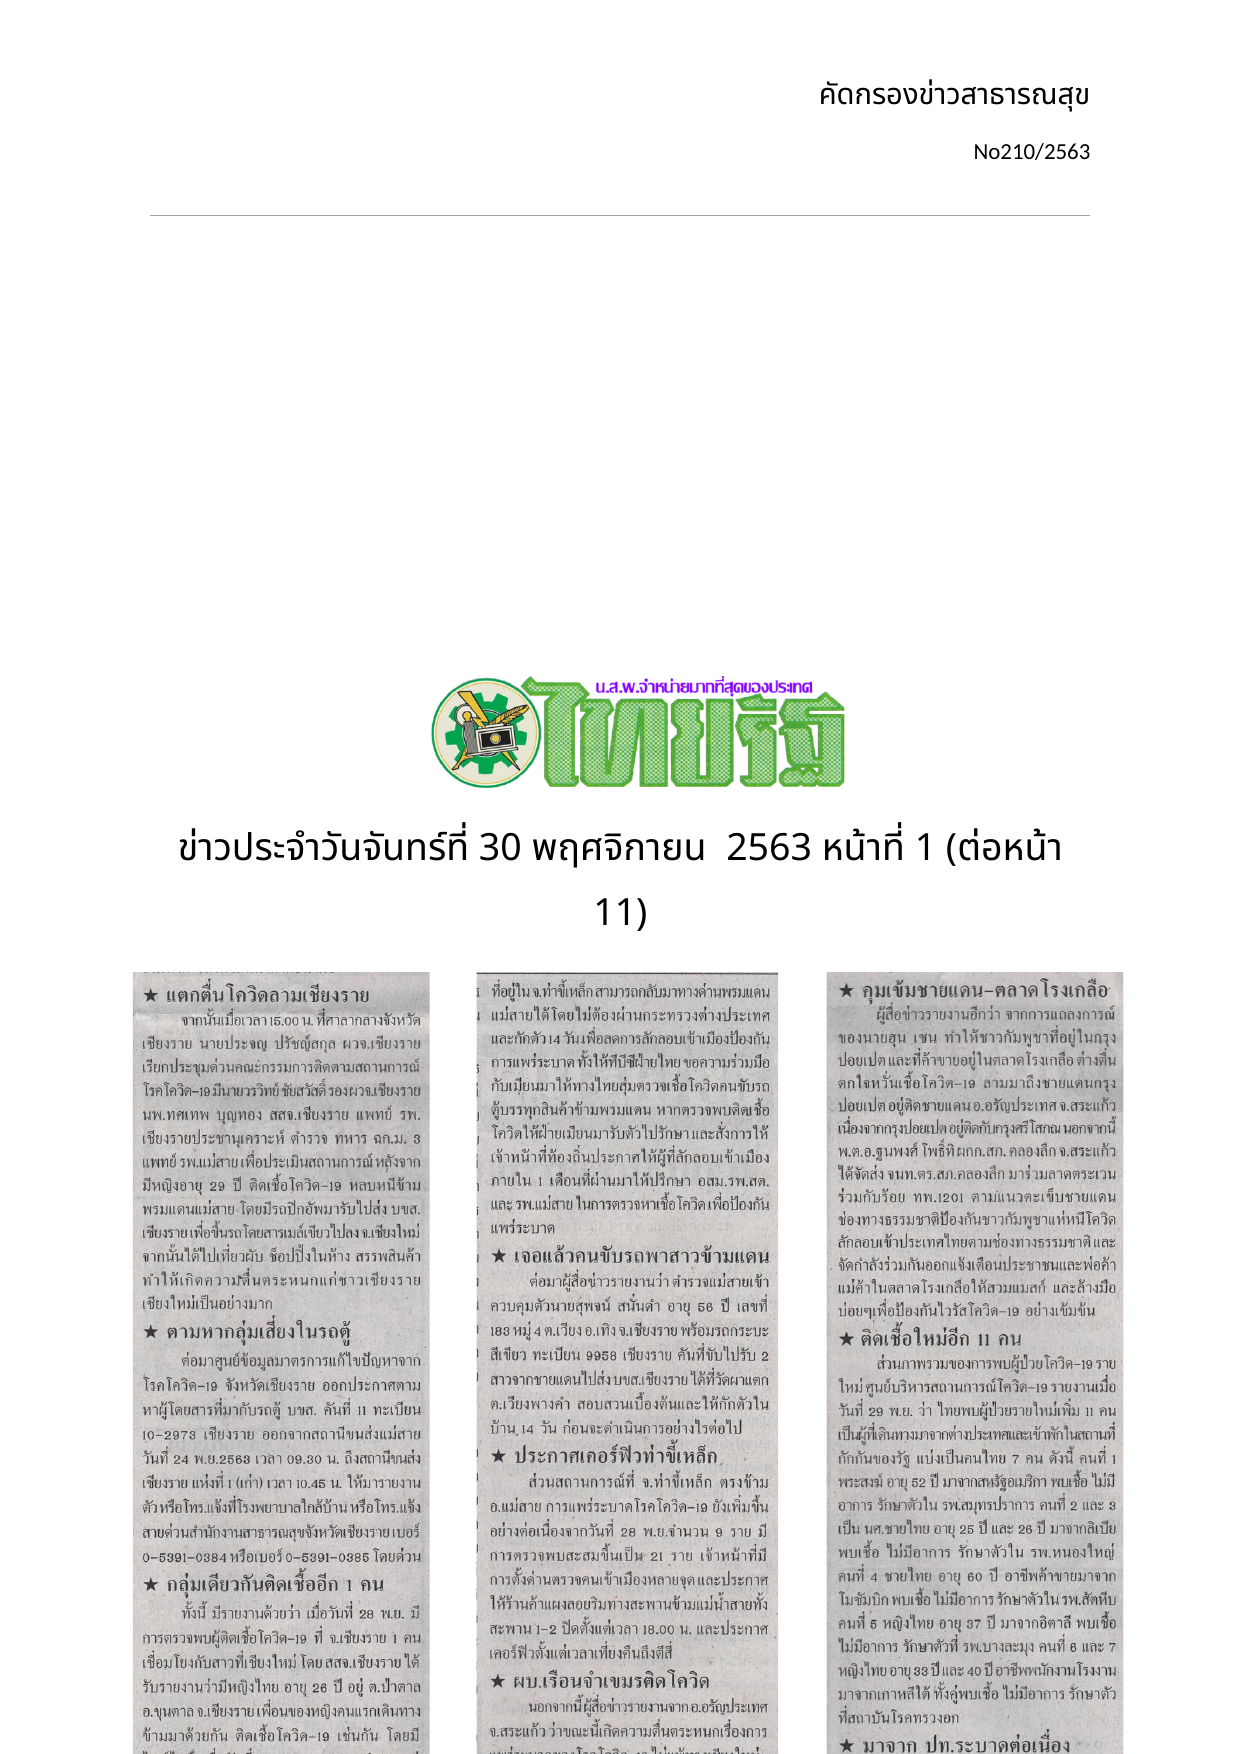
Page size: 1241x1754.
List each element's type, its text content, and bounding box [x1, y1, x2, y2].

picture [132, 972, 430, 1754]
picture [429, 672, 846, 790]
picture [826, 972, 1124, 1754]
picture [476, 972, 779, 1754]
text ข่าวประจำวันจันทร์ที่ 30 พฤศจิกายน 2563 หน้าที่ 1 (ต่อหน้า 11) [150, 821, 1090, 936]
